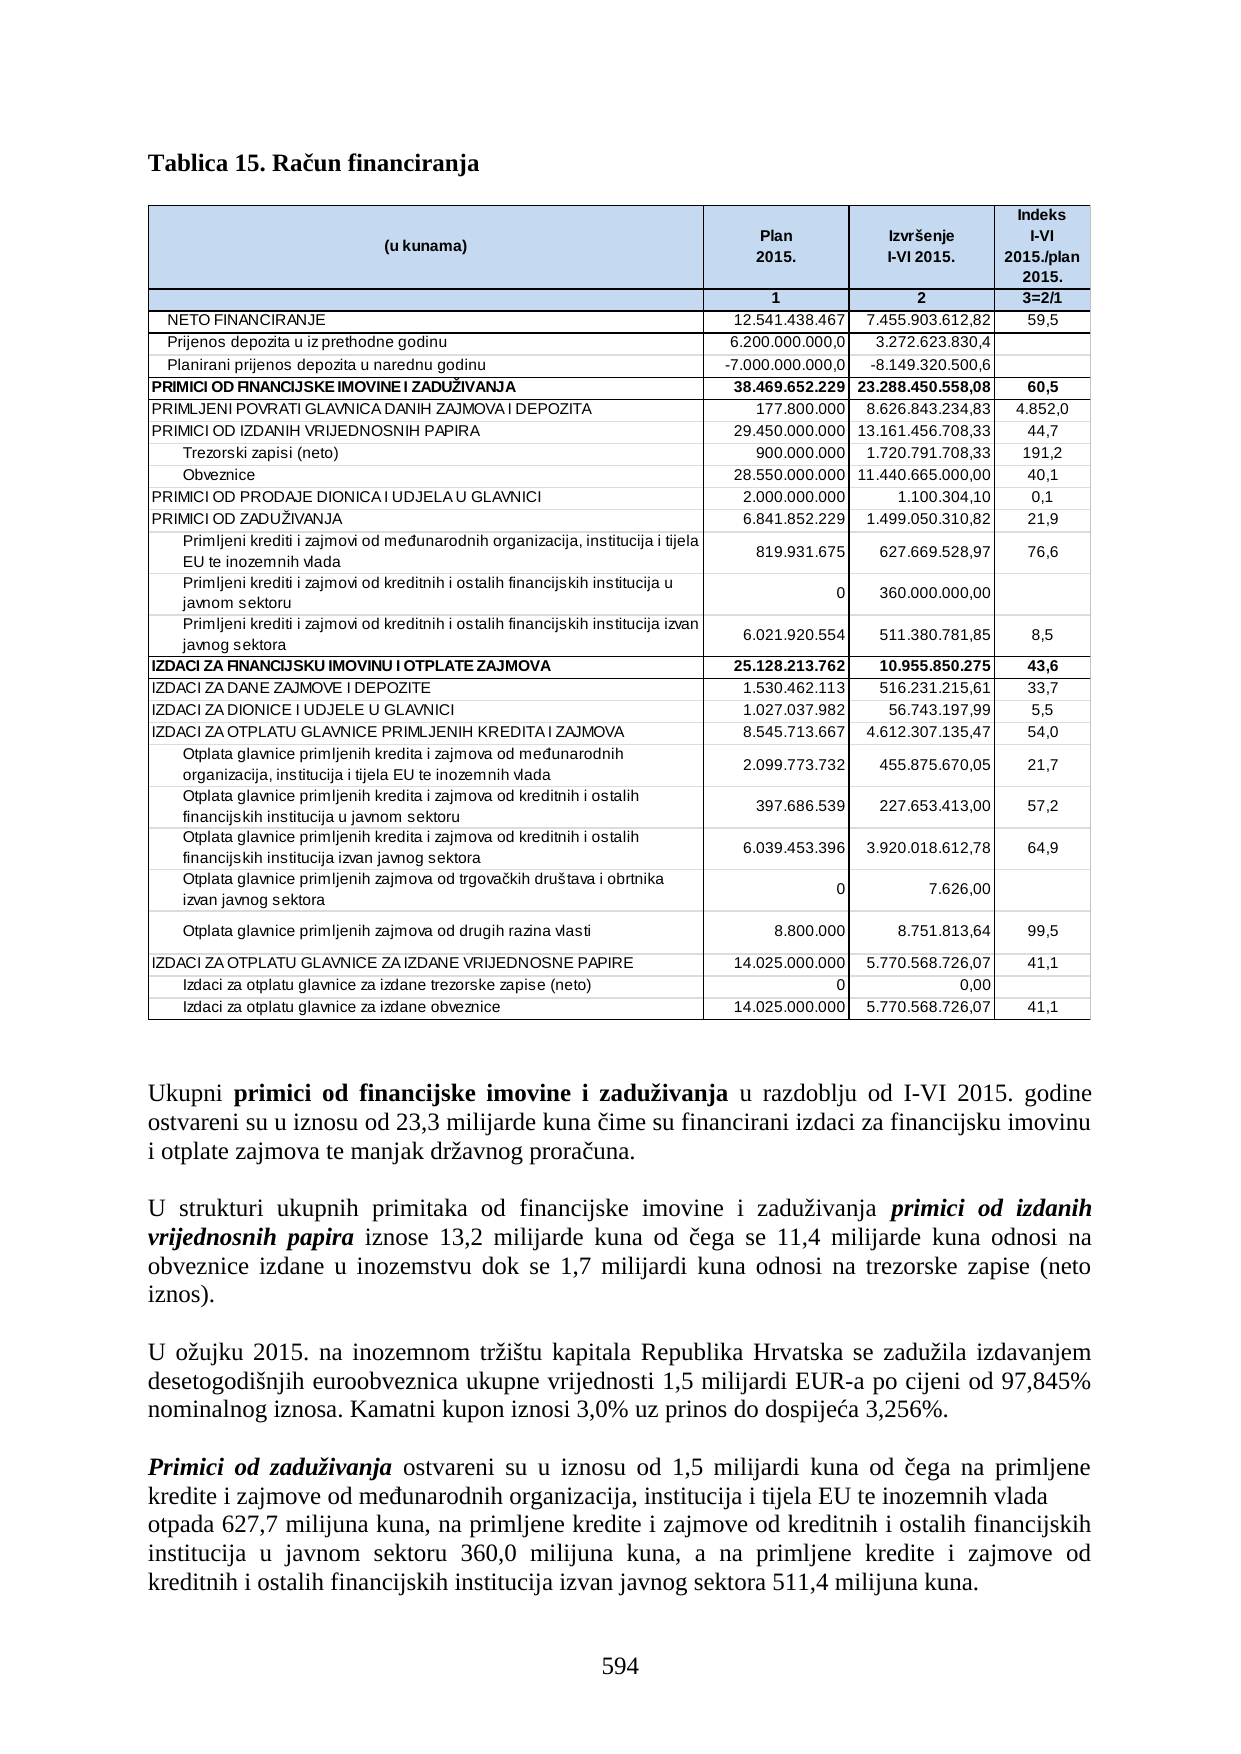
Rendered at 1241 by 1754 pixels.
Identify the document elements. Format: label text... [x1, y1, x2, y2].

text Tablica 15. Račun financiranja [148, 148, 1092, 176]
text otpada 627,7 milijuna kuna, na primljene kredite i zajmove od kreditnih i ostalih financijskih institucija u javnom sektoru 360,0 milijuna kuna, a na primljene kredite i zajmove od kreditnih i ostalih financijskih institucija izvan javnog sektora 511,4 milijuna kuna. [148, 1509, 1092, 1596]
text U strukturi ukupnih primitaka od financijske imovine i zaduživanja primici od izdanih vrijednosnih papira iznose 13,2 milijarde kuna od čega se 11,4 milijarde kuna odnosi na obveznice izdane u inozemstvu dok se 1,7 milijardi kuna odnosi na trezorske zapise (neto iznos). [148, 1193, 1092, 1308]
text U ožujku 2015. na inozemnom tržištu kapitala Republika Hrvatska se zadužila izdavanjem desetogodišnjih euroobveznica ukupne vrijednosti 1,5 milijardi EUR-a po cijeni od 97,845% nominalnog iznosa. Kamatni kupon iznosi 3,0% uz prinos do dospijeća 3,256%. [148, 1337, 1092, 1423]
text Ukupni primici od financijske imovine i zaduživanja u razdoblju od I-VI 2015. godine ostvareni su u iznosu od 23,3 milijarde kuna čime su financirani izdaci za financijsku imovinu i otplate zajmova te manjak državnog proračuna. [148, 1078, 1092, 1164]
text Primici od zaduživanja ostvareni su u iznosu od 1,5 milijardi kuna od čega na primljene kredite i zajmove od međunarodnih organizacija, institucija i tijela EU te inozemnih vlada [148, 1452, 1092, 1509]
